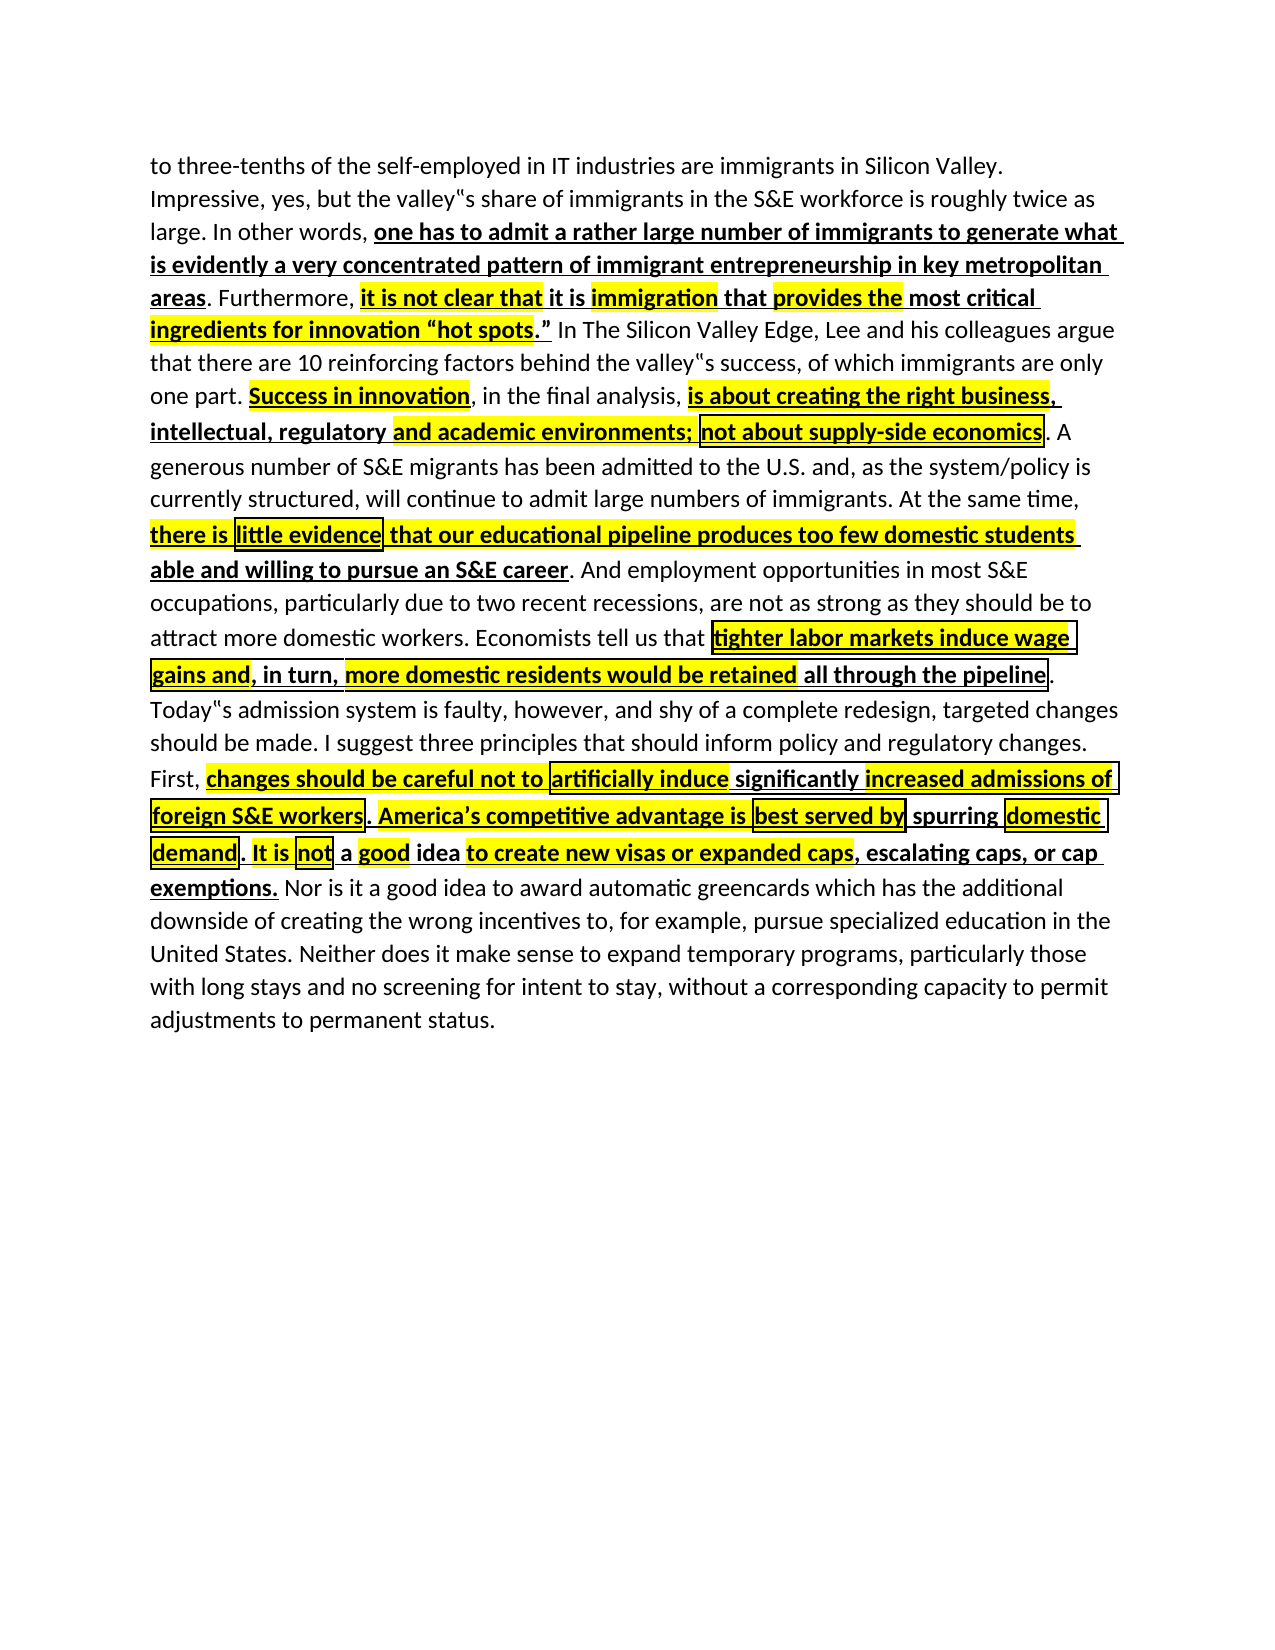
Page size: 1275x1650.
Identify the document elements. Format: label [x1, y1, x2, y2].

text [150, 150, 1125, 1035]
